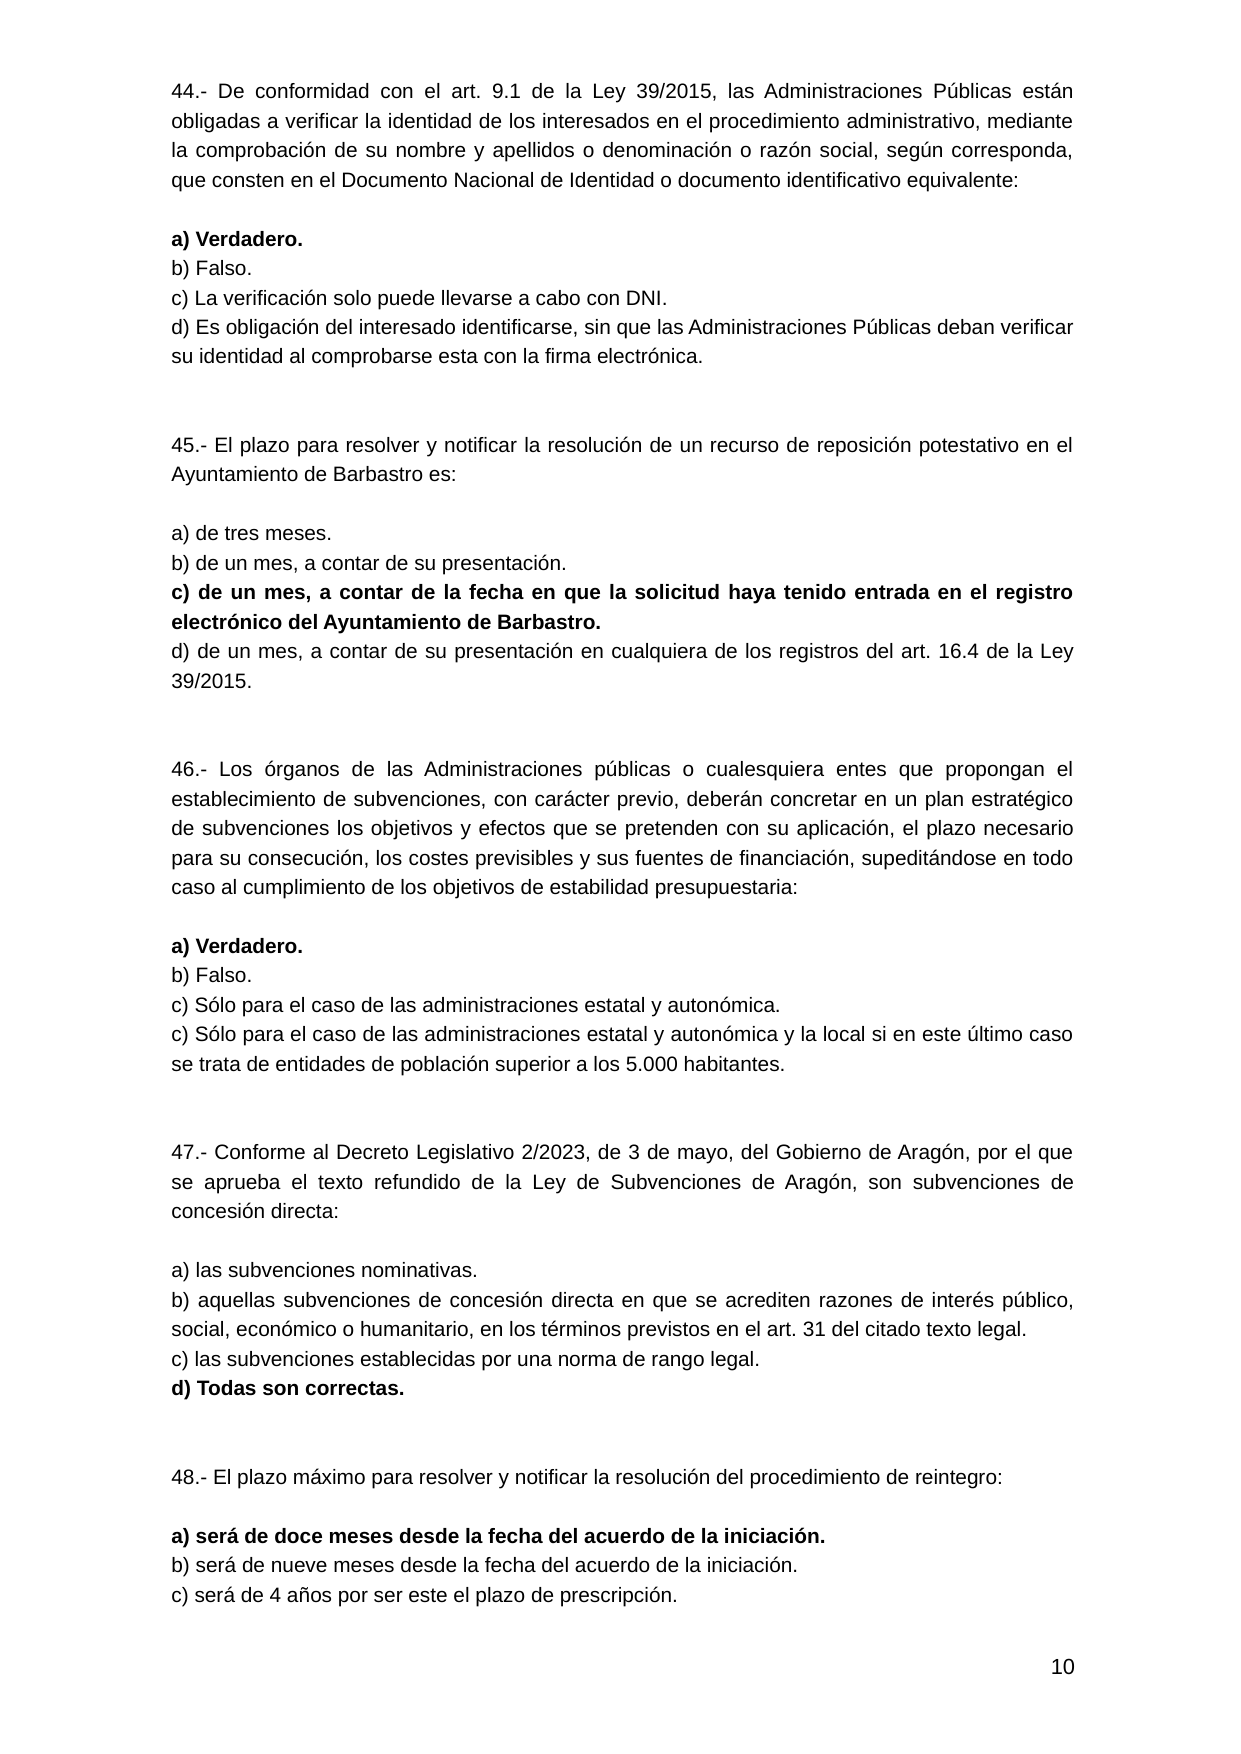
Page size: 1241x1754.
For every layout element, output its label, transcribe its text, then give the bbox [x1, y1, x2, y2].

text b) Falso. [171, 959, 1075, 989]
text b) de un mes, a contar de su presentación. [171, 547, 1075, 576]
text c) las subvenciones establecidas por una norma de rango legal. [171, 1343, 1075, 1372]
text c) de un mes, a contar de la fecha en que la solicitud haya tenido entrada en el registro electrónico del Ayuntamiento de Barbastro. [171, 576, 1075, 635]
text b) Falso. [171, 252, 1075, 281]
text c) Sólo para el caso de las administraciones estatal y autonómica y la local si en este último caso se trata de entidades de población superior a los 5.000 habitantes. [171, 1018, 1075, 1077]
text c) será de 4 años por ser este el plazo de prescripción. [171, 1578, 1075, 1608]
text c) La verificación solo puede llevarse a cabo con DNI. [171, 281, 1075, 311]
text b) aquellas subvenciones de concesión directa en que se acrediten razones de interés público, social, económico o humanitario, en los términos previstos en el art. 31 del citado texto legal. [171, 1284, 1075, 1343]
text a) las subvenciones nominativas. [171, 1254, 1075, 1284]
text a) Verdadero. [171, 930, 1075, 959]
text 46.- Los órganos de las Administraciones públicas o cualesquiera entes que propongan el establecimiento de subvenciones, con carácter previo, deberán concretar en un plan estratégico de subvenciones los objetivos y efectos que se pretenden con su aplicación, el plazo necesario para su consecución, los costes previsibles y sus fuentes de financiación, supeditándose en todo caso al cumplimiento de los objetivos de estabilidad presupuestaria: [171, 753, 1075, 900]
text a) Verdadero. [171, 222, 1075, 252]
text 45.- El plazo para resolver y notificar la resolución de un recurso de reposición potestativo en el Ayuntamiento de Barbastro es: [171, 429, 1075, 488]
text d) de un mes, a contar de su presentación en cualquiera de los registros del art. 16.4 de la Ley 39/2015. [171, 635, 1075, 694]
text a) será de doce meses desde la fecha del acuerdo de la iniciación. [171, 1519, 1075, 1549]
text 48.- El plazo máximo para resolver y notificar la resolución del procedimiento de reintegro: [171, 1461, 1075, 1490]
text 47.- Conforme al Decreto Legislativo 2/2023, de 3 de mayo, del Gobierno de Aragón, por el que se aprueba el texto refundido de la Ley de Subvenciones de Aragón, son subvenciones de concesión directa: [171, 1136, 1075, 1225]
text d) Es obligación del interesado identificarse, sin que las Administraciones Públicas deban verificar su identidad al comprobarse esta con la firma electrónica. [171, 311, 1075, 370]
text d) Todas son correctas. [171, 1372, 1075, 1402]
text c) Sólo para el caso de las administraciones estatal y autonómica. [171, 989, 1075, 1018]
text b) será de nueve meses desde la fecha del acuerdo de la iniciación. [171, 1549, 1075, 1578]
text 44.- De conformidad con el art. 9.1 de la Ley 39/2015, las Administraciones Públicas están obligadas a verificar la identidad de los interesados en el procedimiento administrativo, mediante la comprobación de su nombre y apellidos o denominación o razón social, según corresponda, que consten en el Documento Nacional de Identidad o documento identificativo equivalente: [171, 75, 1075, 193]
text a) de tres meses. [171, 517, 1075, 547]
